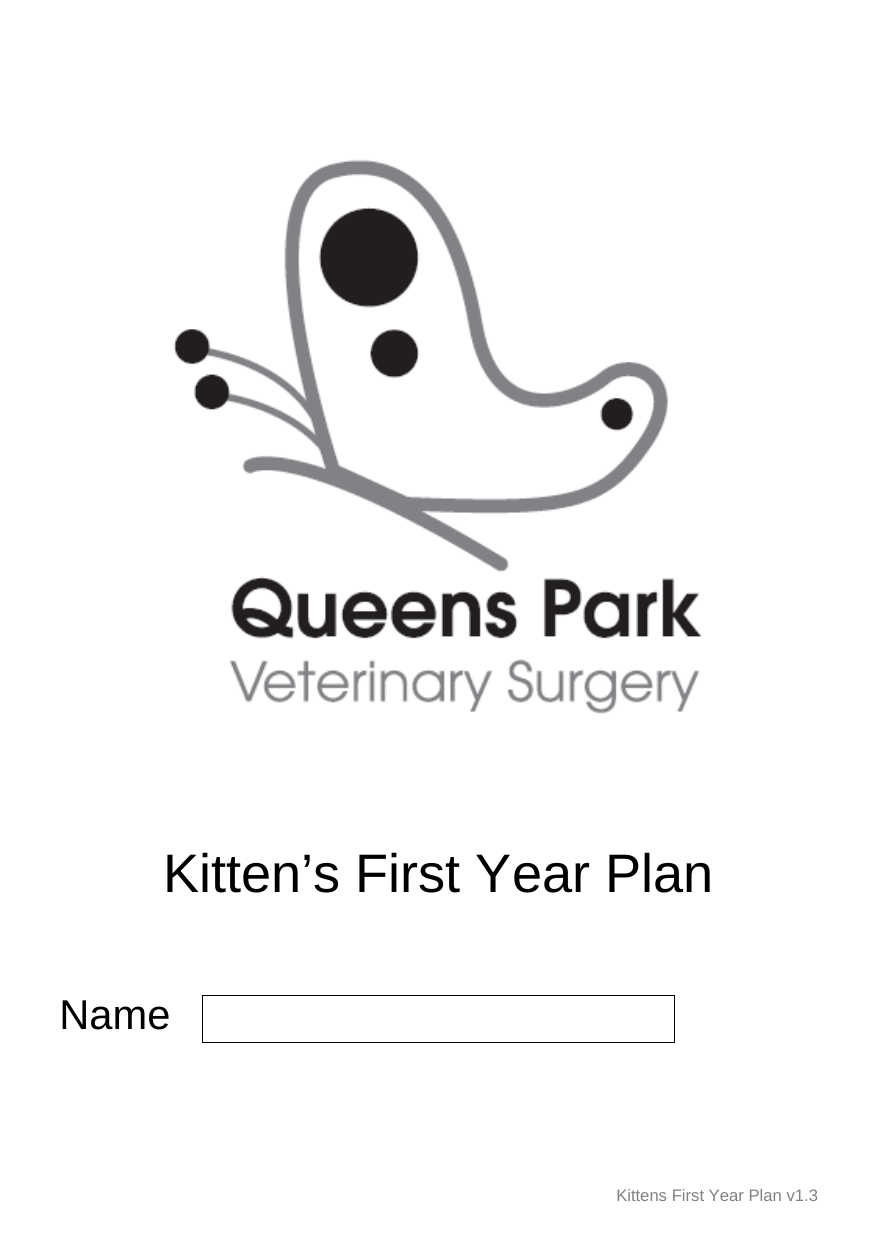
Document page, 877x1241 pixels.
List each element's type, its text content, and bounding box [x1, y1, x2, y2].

text Kitten’s First Year Plan [59, 842, 818, 904]
text Name [59, 990, 818, 1038]
picture [157, 145, 720, 727]
